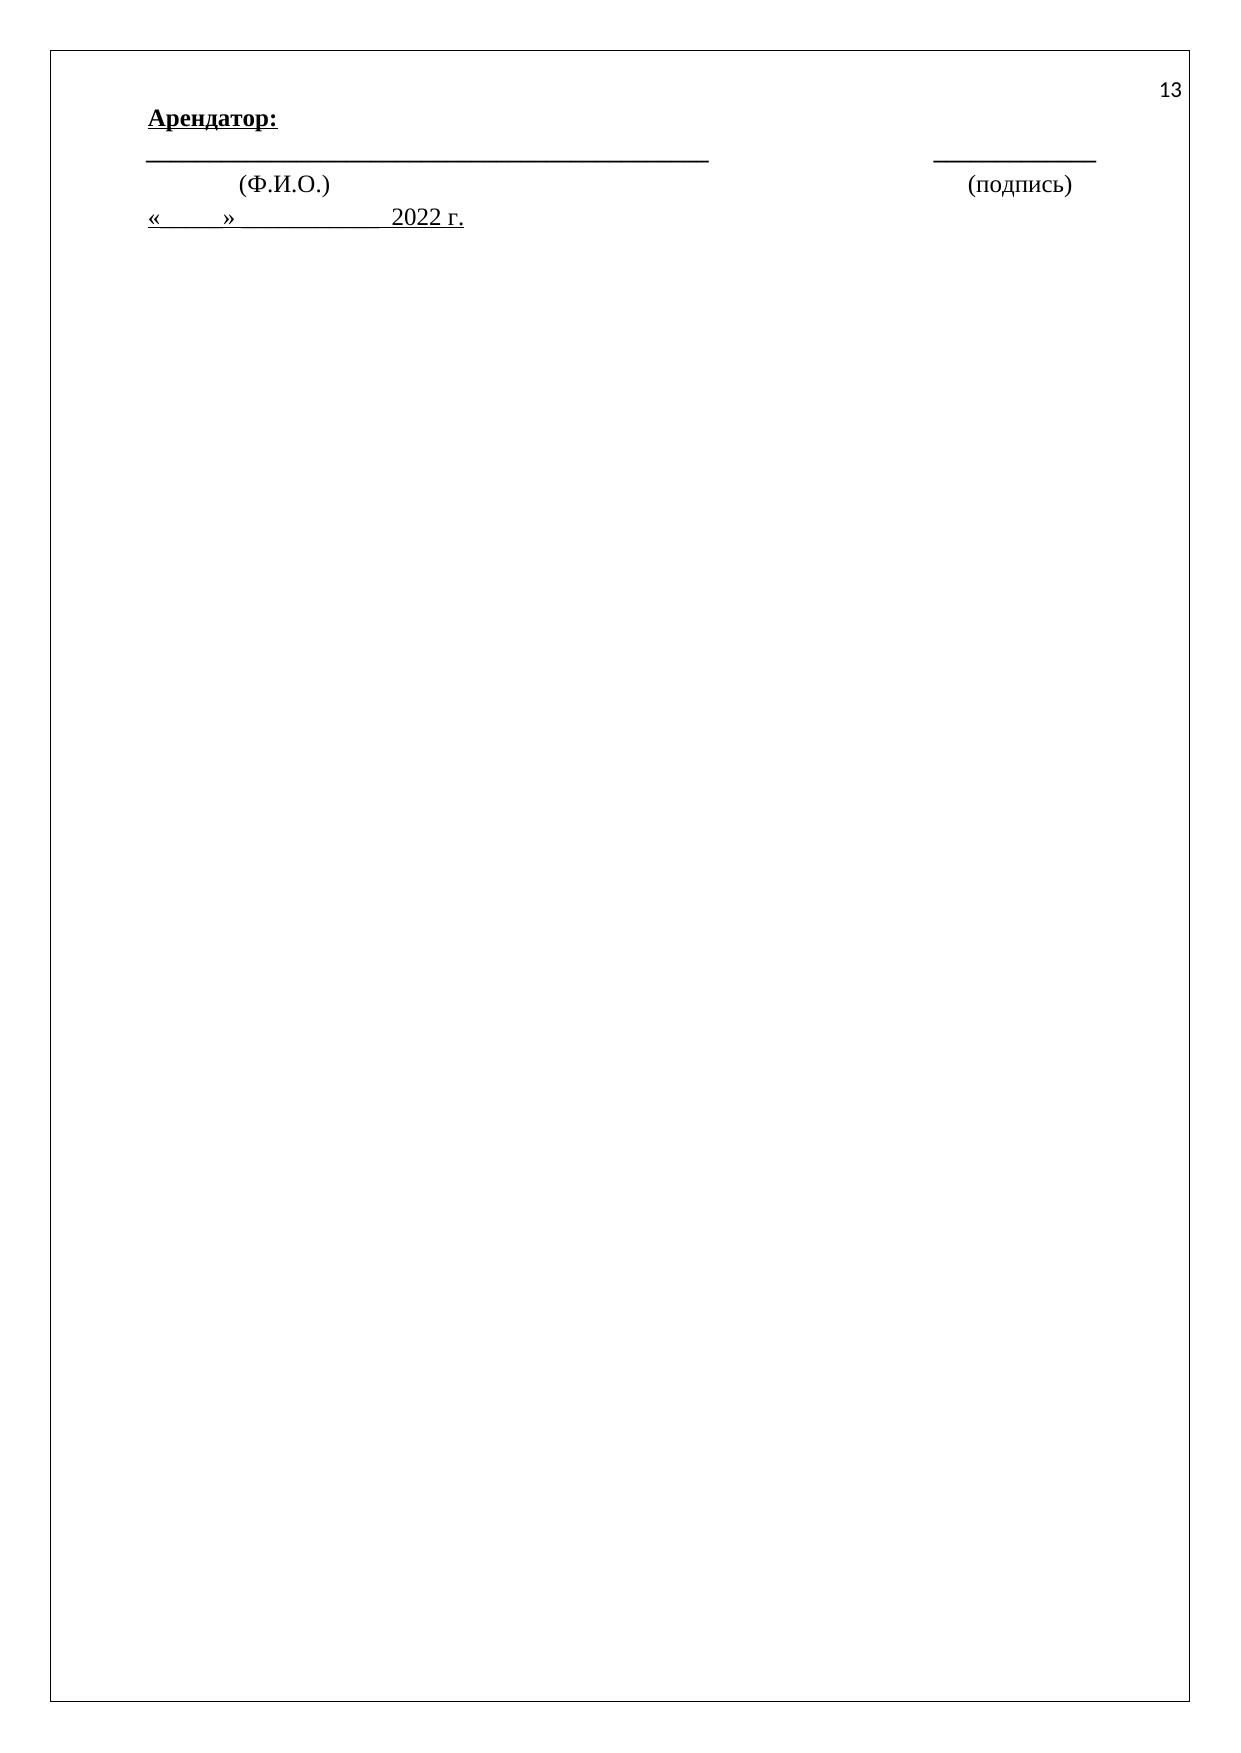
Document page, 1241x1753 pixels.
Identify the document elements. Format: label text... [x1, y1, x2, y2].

text _____________________________________________ _____________ [148, 136, 1153, 165]
text Арендатор: [148, 103, 1153, 132]
text (Ф.И.О.) (подпись) [103, 169, 1153, 198]
text «_____» ___________ 2022 г. [103, 202, 1153, 231]
